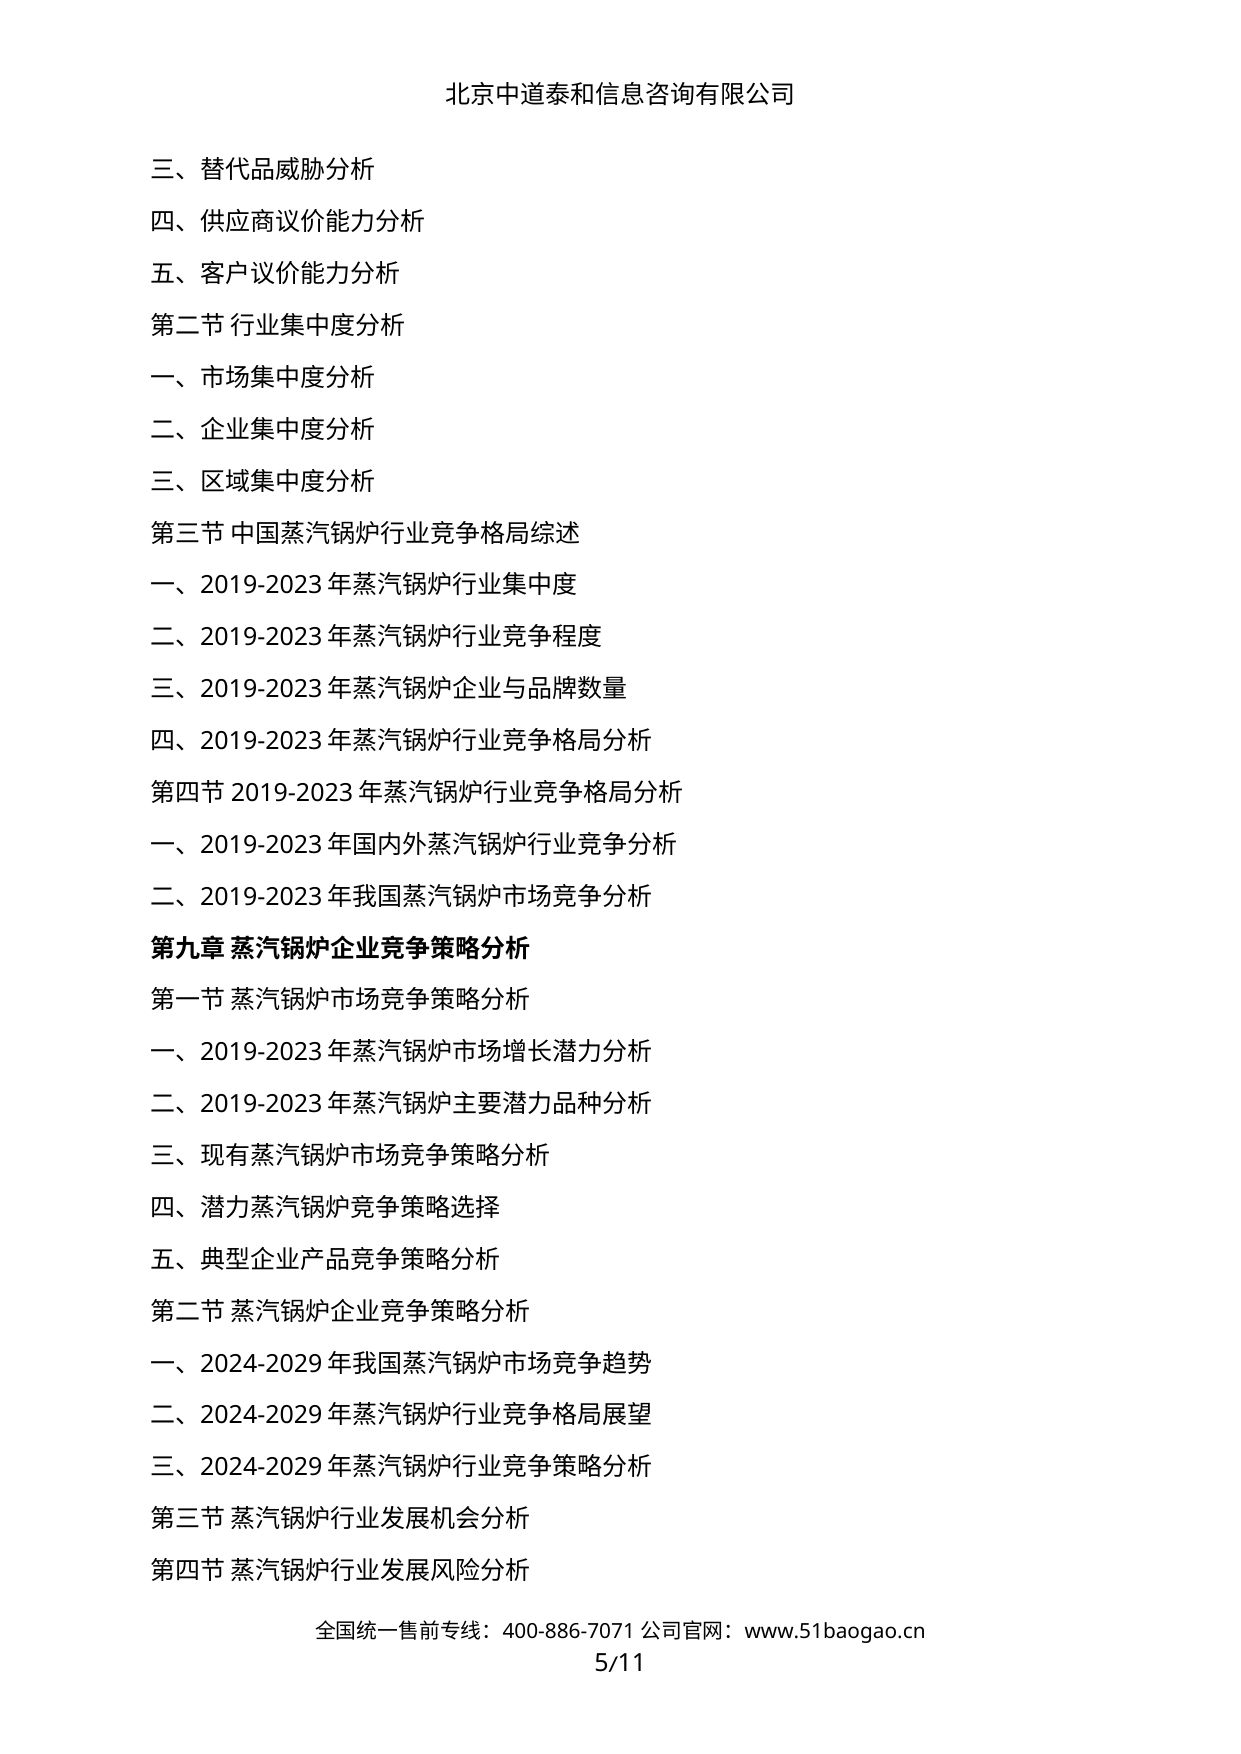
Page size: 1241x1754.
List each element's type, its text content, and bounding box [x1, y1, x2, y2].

text 四、2019-2023年蒸汽锅炉行业竞争格局分析 [150, 721, 1090, 757]
text 二、2019-2023年蒸汽锅炉行业竞争程度 [150, 617, 1090, 653]
text 第九章 蒸汽锅炉企业竞争策略分析 [150, 928, 1090, 964]
text 二、2024-2029年蒸汽锅炉行业竞争格局展望 [150, 1395, 1090, 1431]
text 三、2019-2023年蒸汽锅炉企业与品牌数量 [150, 669, 1090, 705]
text 五、典型企业产品竞争策略分析 [150, 1239, 1090, 1276]
text 第三节 中国蒸汽锅炉行业竞争格局综述 [150, 513, 1090, 549]
text 第一节 蒸汽锅炉市场竞争策略分析 [150, 980, 1090, 1016]
text 三、替代品威胁分析 [150, 150, 1090, 186]
text 一、2019-2023年蒸汽锅炉市场增长潜力分析 [150, 1032, 1090, 1068]
text 第三节 蒸汽锅炉行业发展机会分析 [150, 1499, 1090, 1535]
text 四、潜力蒸汽锅炉竞争策略选择 [150, 1187, 1090, 1224]
text 三、2024-2029年蒸汽锅炉行业竞争策略分析 [150, 1447, 1090, 1483]
text 二、企业集中度分析 [150, 409, 1090, 446]
text 第四节 蒸汽锅炉行业发展风险分析 [150, 1551, 1090, 1587]
text 四、供应商议价能力分析 [150, 202, 1090, 238]
text 二、2019-2023年蒸汽锅炉主要潜力品种分析 [150, 1084, 1090, 1120]
text 第二节 行业集中度分析 [150, 306, 1090, 342]
text 第二节 蒸汽锅炉企业竞争策略分析 [150, 1291, 1090, 1327]
text 五、客户议价能力分析 [150, 254, 1090, 290]
text 三、区域集中度分析 [150, 461, 1090, 497]
text 一、市场集中度分析 [150, 357, 1090, 394]
text 一、2024-2029年我国蒸汽锅炉市场竞争趋势 [150, 1343, 1090, 1379]
text 一、2019-2023年蒸汽锅炉行业集中度 [150, 565, 1090, 601]
text 第四节 2019-2023年蒸汽锅炉行业竞争格局分析 [150, 772, 1090, 809]
text 三、现有蒸汽锅炉市场竞争策略分析 [150, 1136, 1090, 1172]
text 二、2019-2023年我国蒸汽锅炉市场竞争分析 [150, 876, 1090, 912]
text 一、2019-2023年国内外蒸汽锅炉行业竞争分析 [150, 824, 1090, 861]
